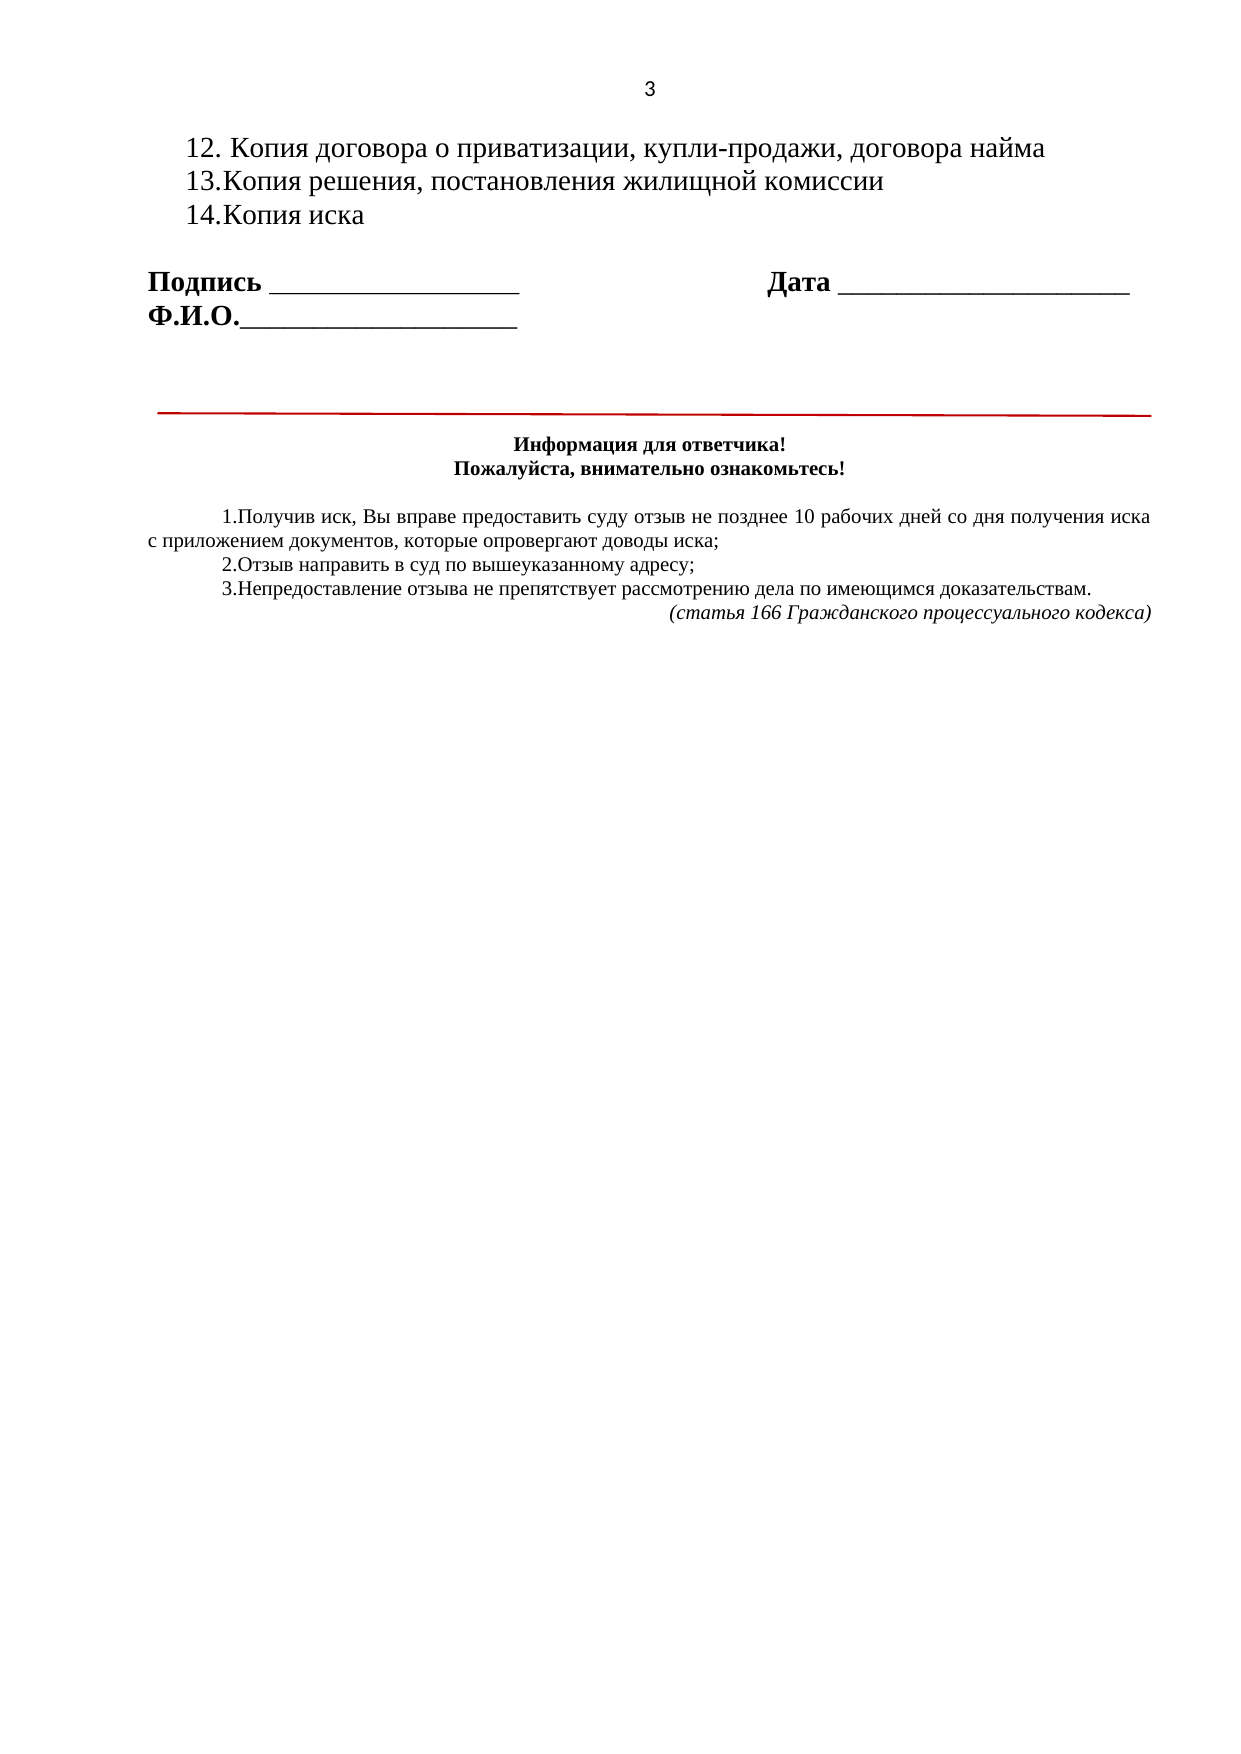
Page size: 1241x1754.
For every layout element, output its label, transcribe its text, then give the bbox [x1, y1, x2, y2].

text 3.Непредоставление отзыва не препятствует рассмотрению дела по имеющимся доказательствам. [148, 576, 1152, 600]
list Копия иска [185, 197, 1152, 231]
text Подпись ____________________ Дата ____________________ [148, 264, 1152, 298]
text 2.Отзыв направить в суд по вышеуказанному адресу; [148, 552, 1152, 576]
list Копия договора о приватизации, купли-продажи, договора найма [185, 130, 1152, 163]
text (статья 166 Гражданского процессуального кодекса) [148, 600, 1152, 624]
text Пожалуйста, внимательно ознакомьтесь! [148, 456, 1152, 480]
text 1.Получив иск, Вы вправе предоставить суду отзыв не позднее 10 рабочих дней со дня получения иска с приложением документов, которые опровергают доводы иска; [148, 504, 1152, 552]
text Информация для ответчика! [148, 432, 1152, 456]
text Ф.И.О.___________________ [148, 298, 1152, 331]
list Копия решения, постановления жилищной комиссии [185, 163, 1152, 197]
